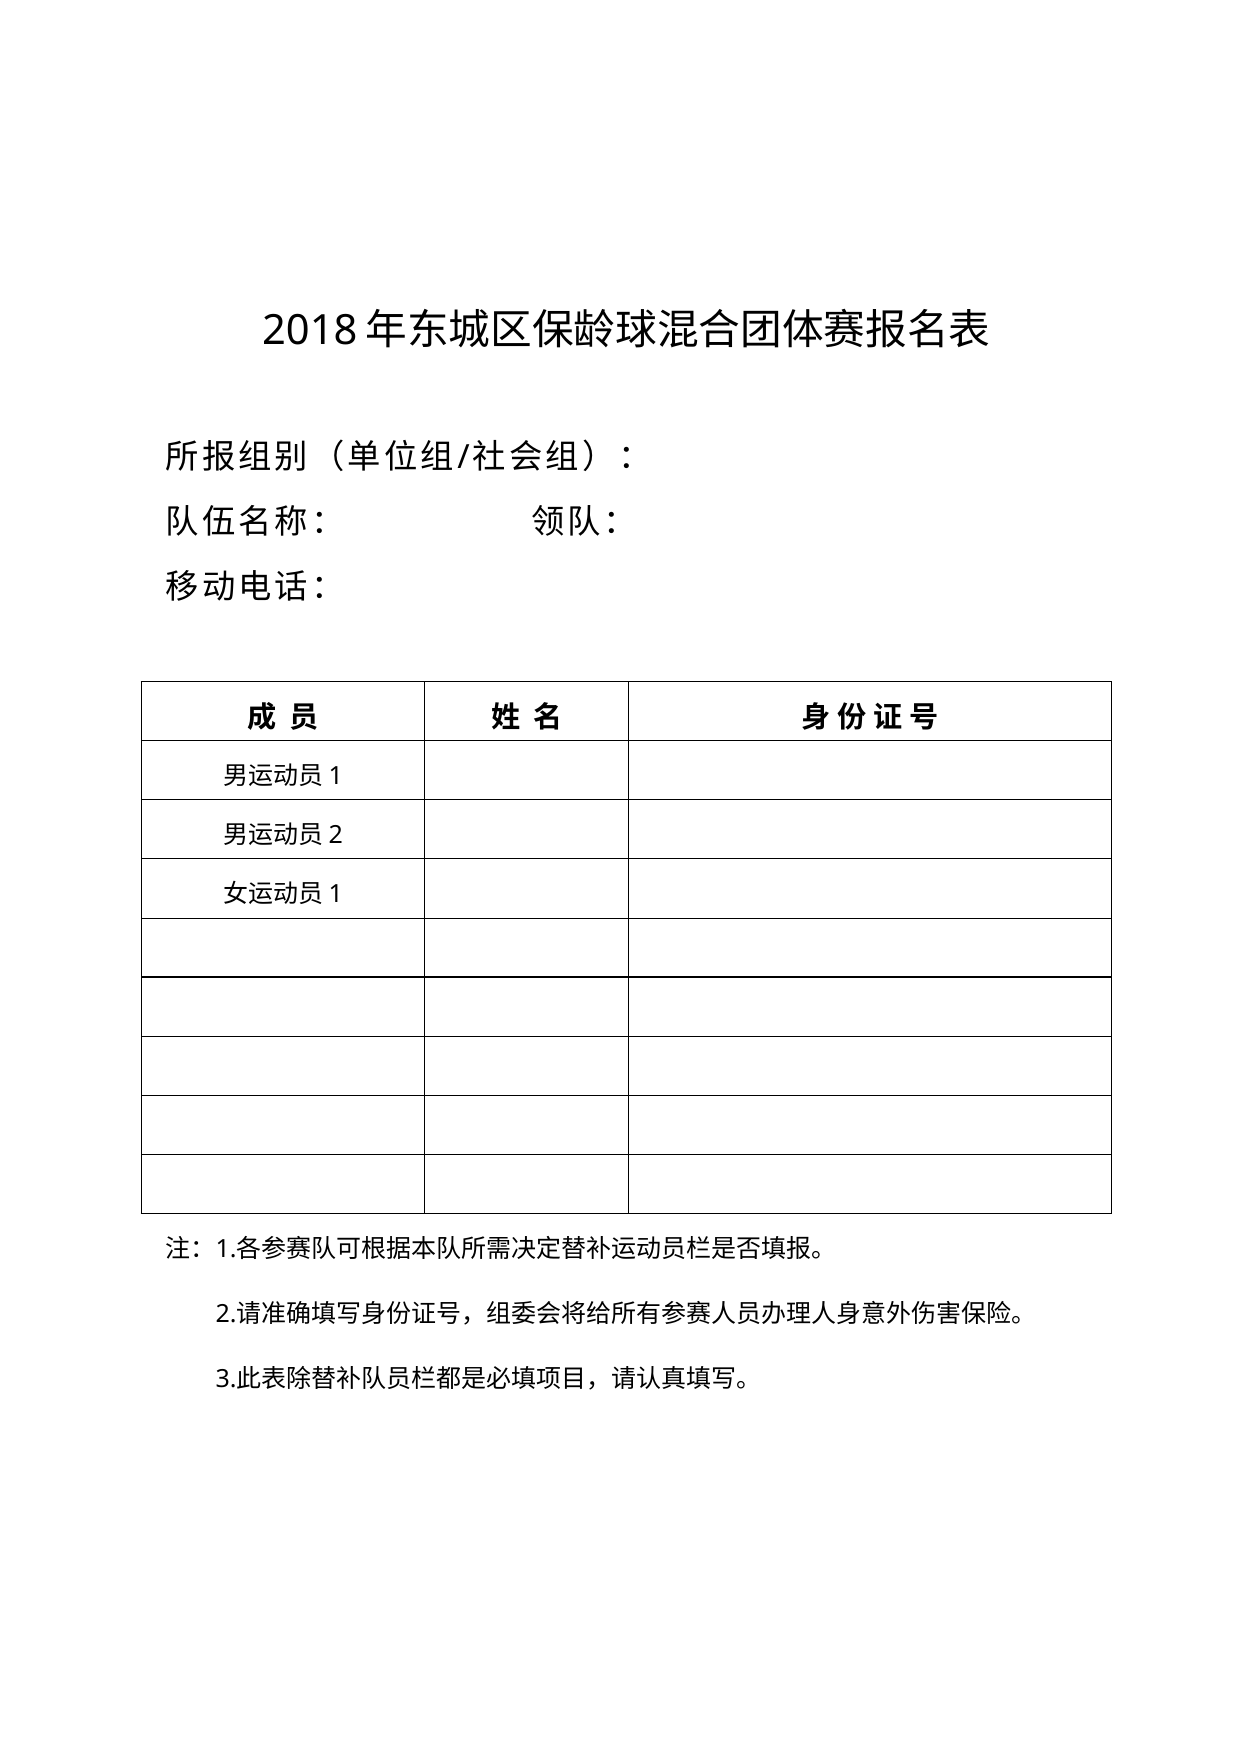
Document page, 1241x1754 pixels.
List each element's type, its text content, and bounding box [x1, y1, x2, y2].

table_cell [425, 1155, 628, 1213]
table_cell [142, 1155, 424, 1213]
table_cell [142, 978, 424, 1036]
table_cell [629, 1155, 1111, 1213]
table_cell [629, 919, 1111, 976]
table_cell [629, 800, 1111, 858]
text 移动电话： [165, 551, 1087, 616]
text 队伍名称： 领队： [165, 486, 1087, 551]
table_header 身 份 证 号 [629, 682, 1111, 740]
table_cell [142, 1037, 424, 1094]
table_header 成 员 [142, 682, 424, 740]
table_cell [629, 859, 1111, 917]
table_cell 女运动员1 [142, 859, 424, 917]
table_cell [629, 1096, 1111, 1154]
table_cell [142, 1096, 424, 1154]
text 3.此表除替补队员栏都是必填项目，请认真填写。 [165, 1344, 1087, 1409]
table_cell 男运动员2 [142, 800, 424, 858]
table_cell [425, 1037, 628, 1094]
text 注：1.各参赛队可根据本队所需决定替补运动员栏是否填报。 [165, 1214, 1087, 1279]
table_cell [425, 800, 628, 858]
table_cell [629, 978, 1111, 1036]
table_cell [425, 741, 628, 799]
table_cell [425, 919, 628, 976]
table_cell [425, 978, 628, 1036]
table_cell [629, 1037, 1111, 1094]
text 2.请准确填写身份证号，组委会将给所有参赛人员办理人身意外伤害保险。 [165, 1279, 1087, 1344]
table_cell [425, 1096, 628, 1154]
table_cell [142, 919, 424, 976]
text 2018年东城区保龄球混合团体赛报名表 [165, 298, 1087, 356]
table_header 姓 名 [425, 682, 628, 740]
table_cell [425, 859, 628, 917]
text 所报组别（单位组/社会组）： [165, 421, 1087, 486]
table_cell [629, 741, 1111, 799]
table_cell 男运动员1 [142, 741, 424, 799]
